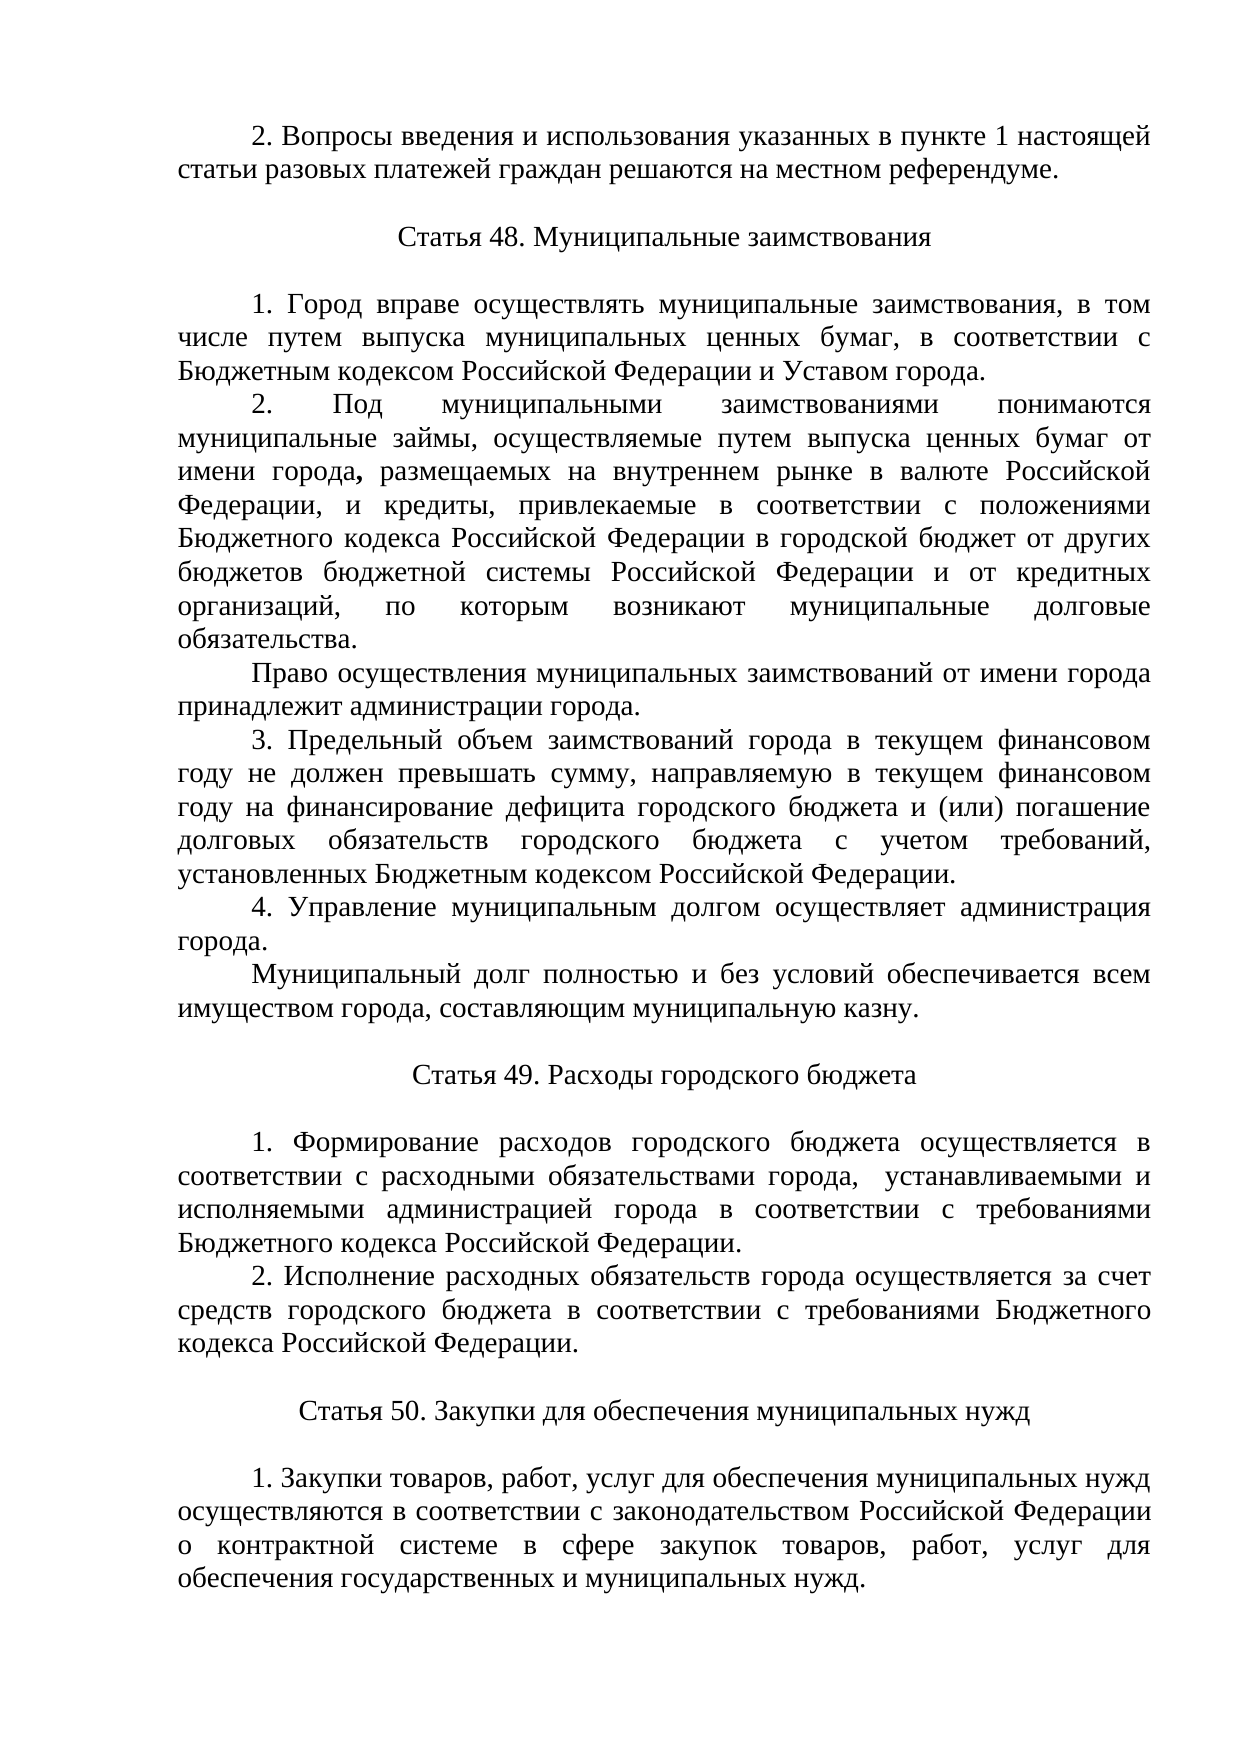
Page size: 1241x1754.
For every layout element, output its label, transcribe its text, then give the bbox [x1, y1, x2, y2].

text 1. Город вправе осуществлять муниципальные заимствования, в том числе путем выпуска муниципальных ценных бумаг, в соответствии с Бюджетным кодексом Российской Федерации и Уставом города. [177, 286, 1152, 386]
text Право осуществления муниципальных заимствований от имени города принадлежит администрации города. [177, 655, 1152, 722]
text 1. Закупки товаров, работ, услуг для обеспечения муниципальных нужд осуществляются в соответствии с законодательством Российской Федерации о контрактной системе в сфере закупок товаров, работ, услуг для обеспечения государственных и муниципальных нужд. [177, 1460, 1152, 1594]
text 2. Под муниципальными заимствованиями понимаются муниципальные займы, осуществляемые путем выпуска ценных бумаг от имени города, размещаемых на внутреннем рынке в валюте Российской Федерации, и кредиты, привлекаемые в соответствии с положениями Бюджетного кодекса Российской Федерации в городской бюджет от других бюджетов бюджетной системы Российской Федерации и от кредитных организаций, по которым возникают муниципальные долговые обязательства. [177, 386, 1152, 655]
text 2. Вопросы введения и использования указанных в пункте 1 настоящей статьи разовых платежей граждан решаются на местном референдуме. [177, 118, 1152, 185]
text 2. Исполнение расходных обязательств города осуществляется за счет средств городского бюджета в соответствии с требованиями Бюджетного кодекса Российской Федерации. [177, 1258, 1152, 1359]
text 1. Формирование расходов городского бюджета осуществляется в соответствии с расходными обязательствами города, устанавливаемыми и исполняемыми администрацией города в соответствии с требованиями Бюджетного кодекса Российской Федерации. [177, 1124, 1152, 1258]
text 4. Управление муниципальным долгом осуществляет администрация города. [177, 889, 1152, 957]
text Статья 48. Муниципальные заимствования [177, 219, 1152, 252]
text Муниципальный долг полностью и без условий обеспечивается всем имуществом города, составляющим муниципальную казну. [177, 957, 1152, 1024]
text Статья 50. Закупки для обеспечения муниципальных нужд [177, 1393, 1152, 1426]
text Статья 49. Расходы городского бюджета [177, 1057, 1152, 1091]
text 3. Предельный объем заимствований города в текущем финансовом году не должен превышать сумму, направляемую в текущем финансовом году на финансирование дефицита городского бюджета и (или) погашение долговых обязательств городского бюджета с учетом требований, установленных Бюджетным кодексом Российской Федерации. [177, 722, 1152, 889]
